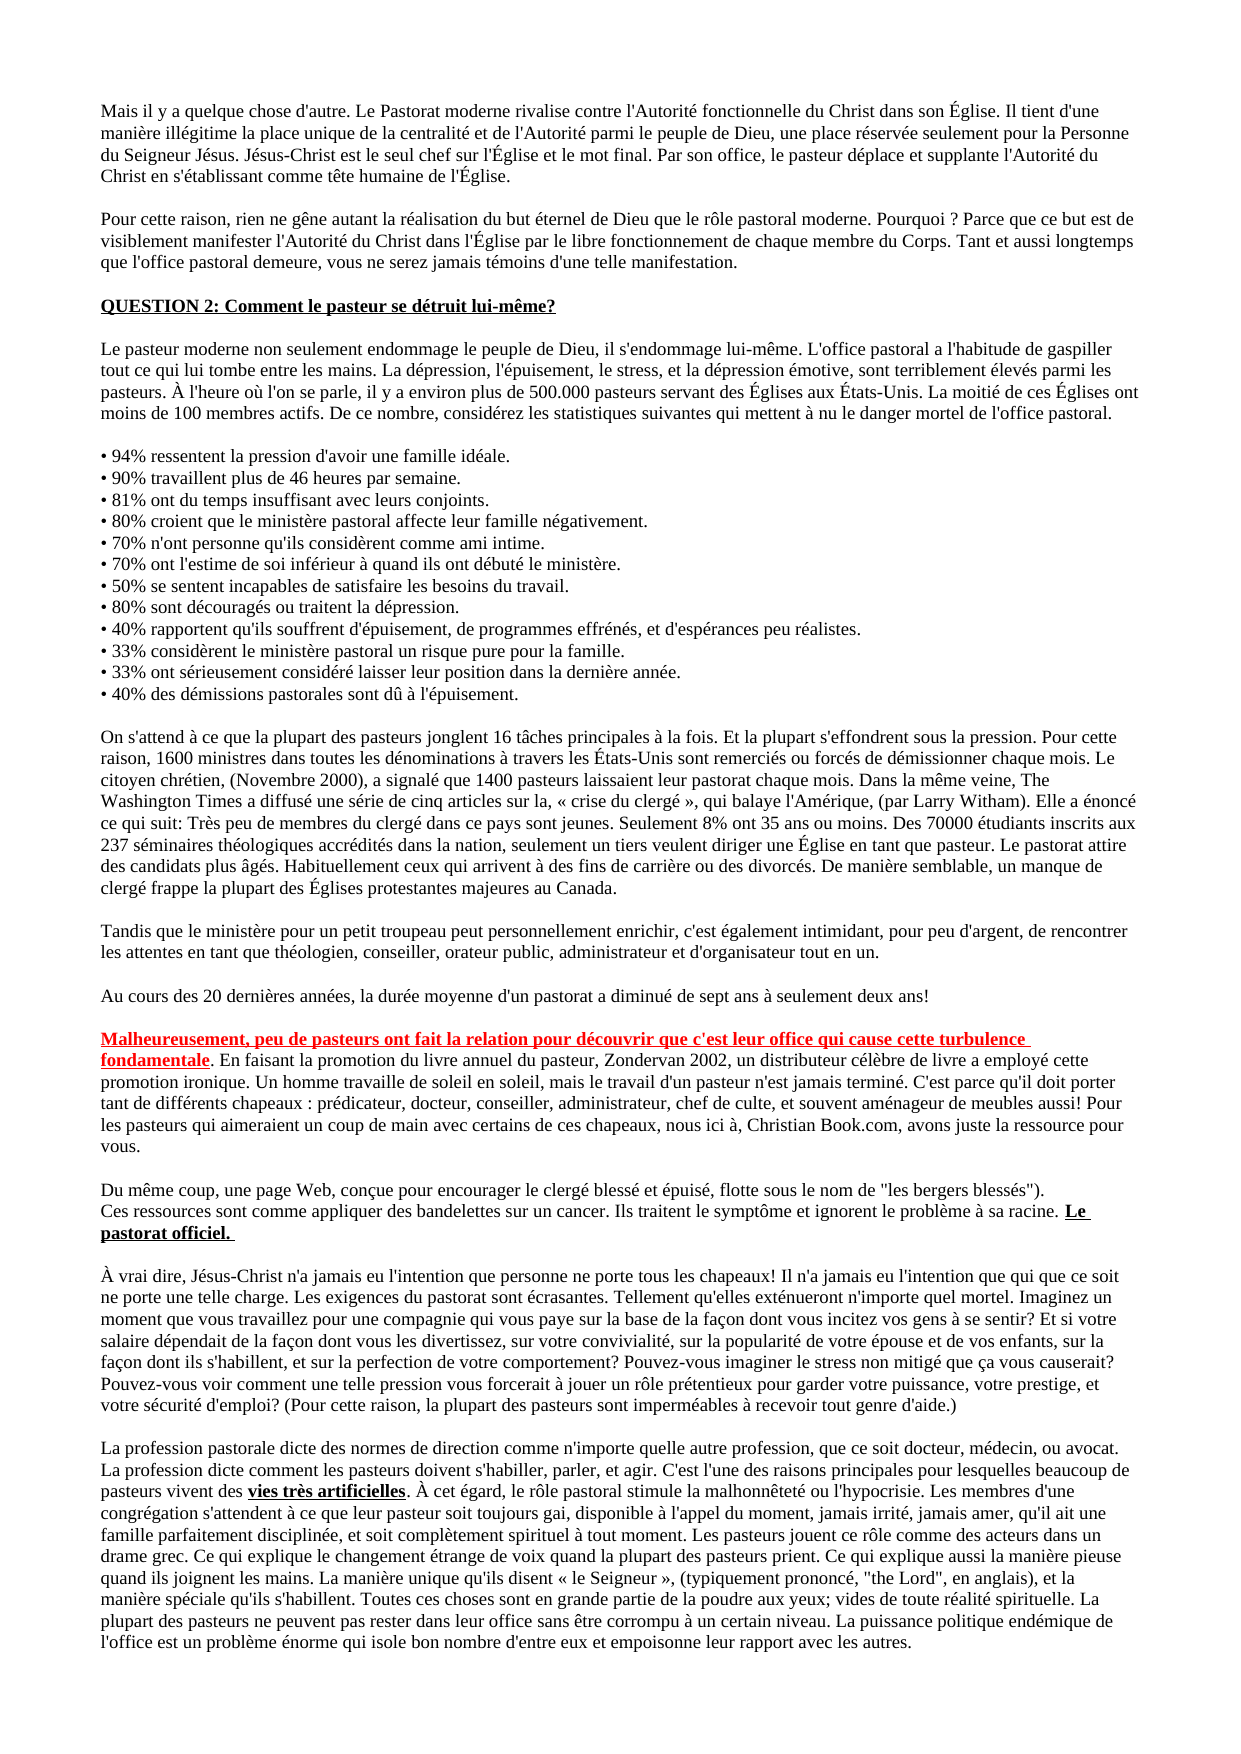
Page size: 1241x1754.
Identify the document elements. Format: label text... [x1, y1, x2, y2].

text • 70% ont l'estime de soi inférieur à quand ils ont débuté le ministère. [100, 553, 1140, 575]
text Le pasteur moderne non seulement endommage le peuple de Dieu, il s'endommage lui-même. L'office pastoral a l'habitude de gaspiller tout ce qui lui tombe entre les mains. La dépression, l'épuisement, le stress, et la dépression émotive, sont terriblement élevés parmi les pasteurs. À l'heure où l'on se parle, il y a environ plus de 500.000 pasteurs servant des Églises aux États-Unis. La moitié de ces Églises ont moins de 100 membres actifs. De ce nombre, considérez les statistiques suivantes qui mettent à nu le danger mortel de l'office pastoral. [100, 338, 1140, 424]
text • 80% sont découragés ou traitent la dépression. [100, 596, 1140, 618]
text Au cours des 20 dernières années, la durée moyenne d'un pastorat a diminué de sept ans à seulement deux ans! [100, 984, 1140, 1006]
text • 50% se sentent incapables de satisfaire les besoins du travail. [100, 575, 1140, 596]
text Malheureusement, peu de pasteurs ont fait la relation pour découvrir que c'est leur office qui cause cette turbulence fondamentale. En faisant la promotion du livre annuel du pasteur, Zondervan 2002, un distributeur célèbre de livre a employé cette promotion ironique. Un homme travaille de soleil en soleil, mais le travail d'un pasteur n'est jamais terminé. C'est parce qu'il doit porter tant de différents chapeaux : prédicateur, docteur, conseiller, administrateur, chef de culte, et souvent aménageur de meubles aussi! Pour les pasteurs qui aimeraient un coup de main avec certains de ces chapeaux, nous ici à, Christian Book.com, avons juste la ressource pour vous. [100, 1028, 1140, 1157]
text • 80% croient que le ministère pastoral affecte leur famille négativement. [100, 510, 1140, 532]
text • 40% des démissions pastorales sont dû à l'épuisement. [100, 683, 1140, 704]
text • 33% ont sérieusement considéré laisser leur position dans la dernière année. [100, 661, 1140, 683]
text Pour cette raison, rien ne gêne autant la réalisation du but éternel de Dieu que le rôle pastoral moderne. Pourquoi ? Parce que ce but est de visiblement manifester l'Autorité du Christ dans l'Église par le libre fonctionnement de chaque membre du Corps. Tant et aussi longtemps que l'office pastoral demeure, vous ne serez jamais témoins d'une telle manifestation. [100, 208, 1140, 273]
text À vrai dire, Jésus-Christ n'a jamais eu l'intention que personne ne porte tous les chapeaux! Il n'a jamais eu l'intention que qui que ce soit ne porte une telle charge. Les exigences du pastorat sont écrasantes. Tellement qu'elles exténueront n'importe quel mortel. Imaginez un moment que vous travaillez pour une compagnie qui vous paye sur la base de la façon dont vous incitez vos gens à se sentir? Et si votre salaire dépendait de la façon dont vous les divertissez, sur votre convivialité, sur la popularité de votre épouse et de vos enfants, sur la façon dont ils s'habillent, et sur la perfection de votre comportement? Pouvez-vous imaginer le stress non mitigé que ça vous causerait? Pouvez-vous voir comment une telle pression vous forcerait à jouer un rôle prétentieux pour garder votre puissance, votre prestige, et votre sécurité d'emploi? (Pour cette raison, la plupart des pasteurs sont imperméables à recevoir tout genre d'aide.) [100, 1265, 1140, 1416]
text QUESTION 2: Comment le pasteur se détruit lui-même? [100, 294, 1140, 316]
text Ces ressources sont comme appliquer des bandelettes sur un cancer. Ils traitent le symptôme et ignorent le problème à sa racine. Le pastorat officiel. [100, 1200, 1140, 1243]
text Tandis que le ministère pour un petit troupeau peut personnellement enrichir, c'est également intimidant, pour peu d'argent, de rencontrer les attentes en tant que théologien, conseiller, orateur public, administrateur et d'organisateur tout en un. [100, 920, 1140, 963]
text Mais il y a quelque chose d'autre. Le Pastorat moderne rivalise contre l'Autorité fonctionnelle du Christ dans son Église. Il tient d'une manière illégitime la place unique de la centralité et de l'Autorité parmi le peuple de Dieu, une place réservée seulement pour la Personne du Seigneur Jésus. Jésus-Christ est le seul chef sur l'Église et le mot final. Par son office, le pasteur déplace et supplante l'Autorité du Christ en s'établissant comme tête humaine de l'Église. [100, 100, 1140, 187]
text • 81% ont du temps insuffisant avec leurs conjoints. [100, 488, 1140, 510]
text • 94% ressentent la pression d'avoir une famille idéale. [100, 445, 1140, 467]
text On s'attend à ce que la plupart des pasteurs jonglent 16 tâches principales à la fois. Et la plupart s'effondrent sous la pression. Pour cette raison, 1600 ministres dans toutes les dénominations à travers les États-Unis sont remerciés ou forcés de démissionner chaque mois. Le citoyen chrétien, (Novembre 2000), a signalé que 1400 pasteurs laissaient leur pastorat chaque mois. Dans la même veine, The Washington Times a diffusé une série de cinq articles sur la, « crise du clergé », qui balaye l'Amérique, (par Larry Witham). Elle a énoncé ce qui suit: Très peu de membres du clergé dans ce pays sont jeunes. Seulement 8% ont 35 ans ou moins. Des 70000 étudiants inscrits aux 237 séminaires théologiques accrédités dans la nation, seulement un tiers veulent diriger une Église en tant que pasteur. Le pastorat attire des candidats plus âgés. Habituellement ceux qui arrivent à des fins de carrière ou des divorcés. De manière semblable, un manque de clergé frappe la plupart des Églises protestantes majeures au Canada. [100, 726, 1140, 898]
text Du même coup, une page Web, conçue pour encourager le clergé blessé et épuisé, flotte sous le nom de "les bergers blessés"). [100, 1178, 1140, 1200]
text La profession pastorale dicte des normes de direction comme n'importe quelle autre profession, que ce soit docteur, médecin, ou avocat. La profession dicte comment les pasteurs doivent s'habiller, parler, et agir. C'est l'une des raisons principales pour lesquelles beaucoup de pasteurs vivent des vies très artificielles. À cet égard, le rôle pastoral stimule la malhonnêteté ou l'hypocrisie. Les membres d'une congrégation s'attendent à ce que leur pasteur soit toujours gai, disponible à l'appel du moment, jamais irrité, jamais amer, qu'il ait une famille parfaitement disciplinée, et soit complètement spirituel à tout moment. Les pasteurs jouent ce rôle comme des acteurs dans un drame grec. Ce qui explique le changement étrange de voix quand la plupart des pasteurs prient. Ce qui explique aussi la manière pieuse quand ils joignent les mains. La manière unique qu'ils disent « le Seigneur », (typiquement prononcé, "the Lord", en anglais), et la manière spéciale qu'ils s'habillent. Toutes ces choses sont en grande partie de la poudre aux yeux; vides de toute réalité spirituelle. La plupart des pasteurs ne peuvent pas rester dans leur office sans être corrompu à un certain niveau. La puissance politique endémique de l'office est un problème énorme qui isole bon nombre d'entre eux et empoisonne leur rapport avec les autres. [100, 1437, 1140, 1653]
text • 40% rapportent qu'ils souffrent d'épuisement, de programmes effrénés, et d'espérances peu réalistes. [100, 618, 1140, 639]
text • 33% considèrent le ministère pastoral un risque pure pour la famille. [100, 639, 1140, 661]
text • 90% travaillent plus de 46 heures par semaine. [100, 467, 1140, 488]
text • 70% n'ont personne qu'ils considèrent comme ami intime. [100, 532, 1140, 553]
